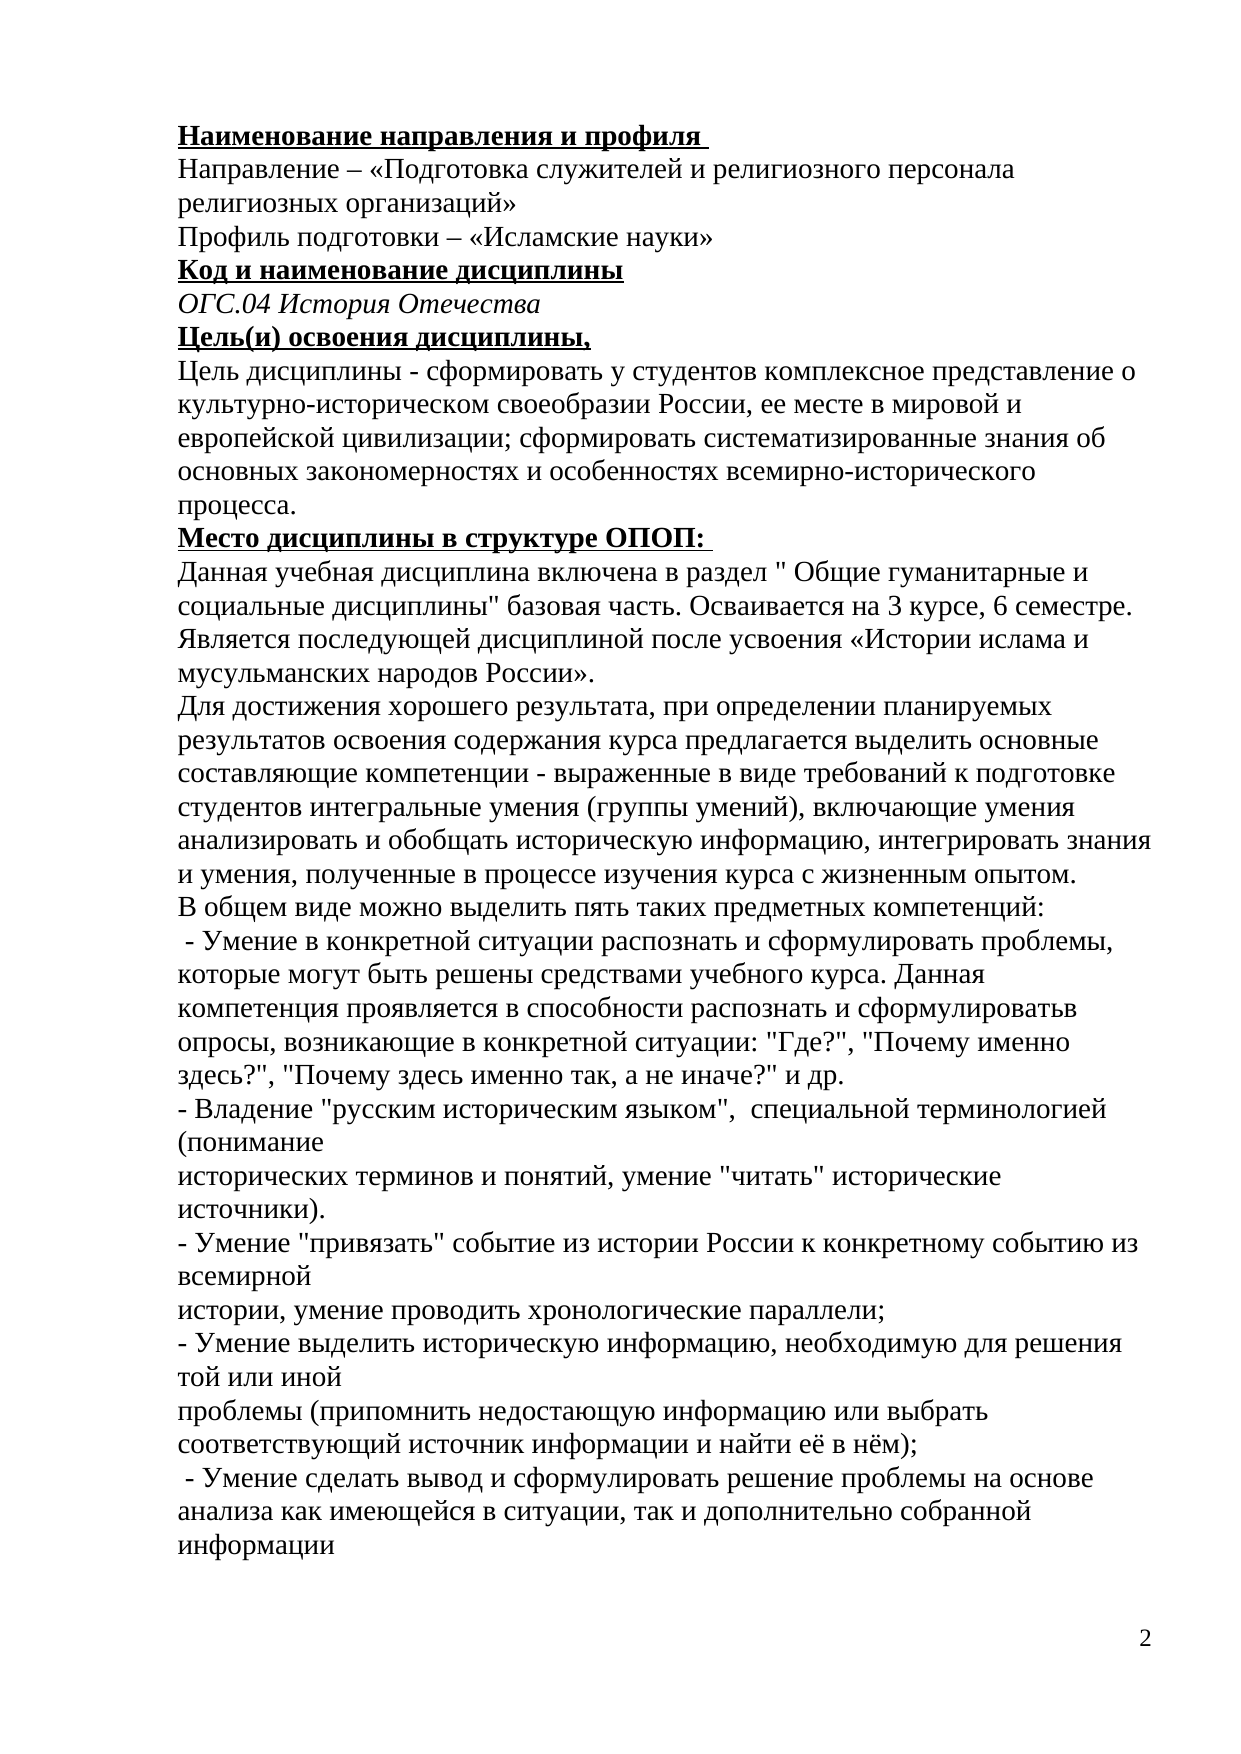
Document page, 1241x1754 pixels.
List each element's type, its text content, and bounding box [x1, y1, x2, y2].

text - Умение сделать вывод и сформулировать решение проблемы на основе анализа как имеющейся в ситуации, так и дополнительно собранной информации [177, 1460, 1152, 1560]
text истории, умение проводить хронологические параллели; [177, 1292, 1152, 1326]
text Данная учебная дисциплина включена в раздел " Общие гуманитарные и социальные дисциплины" базовая часть. Осваивается на 3 курсе, 6 семестре. [177, 554, 1152, 621]
text Является последующей дисциплиной после усвоения «Истории ислама и мусульманских народов России». [177, 621, 1152, 688]
text - Владение "русским историческим языком", специальной терминологией (понимание [177, 1091, 1152, 1158]
text Место дисциплины в структуре ОПОП: [177, 521, 1152, 554]
text Наименование направления и профиля [177, 118, 1152, 152]
text Направление – «Подготовка служителей и религиозного персонала религиозных организаций» [177, 152, 1152, 219]
text Код и наименование дисциплины [177, 252, 1152, 286]
text - Умение в конкретной ситуации распознать и сформулировать проблемы, которые могут быть решены средствами учебного курса. Данная компетенция проявляется в способности распознать и сформулироватьв опросы, возникающие в конкретной ситуации: "Где?", "Почему именно здесь?", "Почему здесь именно так, а не иначе?" и др. [177, 923, 1152, 1091]
text Для достижения хорошего результата, при определении планируемых результатов освоения содержания курса предлагается выделить основные составляющие компетенции - выраженные в виде требований к подготовке студентов интегральные умения (группы умений), включающие умения анализировать и обобщать историческую информацию, интегрировать знания и умения, полученные в процессе изучения курса с жизненным опытом. [177, 688, 1152, 889]
text - Умение выделить историческую информацию, необходимую для решения той или иной [177, 1326, 1152, 1393]
text В общем виде можно выделить пять таких предметных компетенций: [177, 889, 1152, 923]
text исторических терминов и понятий, умение "читать" исторические источники). [177, 1158, 1152, 1225]
text Цель(и) освоения дисциплины, [177, 319, 1152, 353]
text Цель дисциплины - сформировать у студентов комплексное представление о культурно-историческом своеобразии России, ее месте в мировой и европейской цивилизации; сформировать систематизированные знания об основных закономерностях и особенностях всемирно-исторического процесса. [177, 353, 1152, 521]
text проблемы (припомнить недостающую информацию или выбрать соответствующий источник информации и найти её в нём); [177, 1393, 1152, 1460]
text ОГС.04 История Отечества [177, 286, 1152, 319]
text Профиль подготовки – «Исламские науки» [177, 219, 1152, 252]
text - Умение "привязать" событие из истории России к конкретному событию из всемирной [177, 1225, 1152, 1292]
